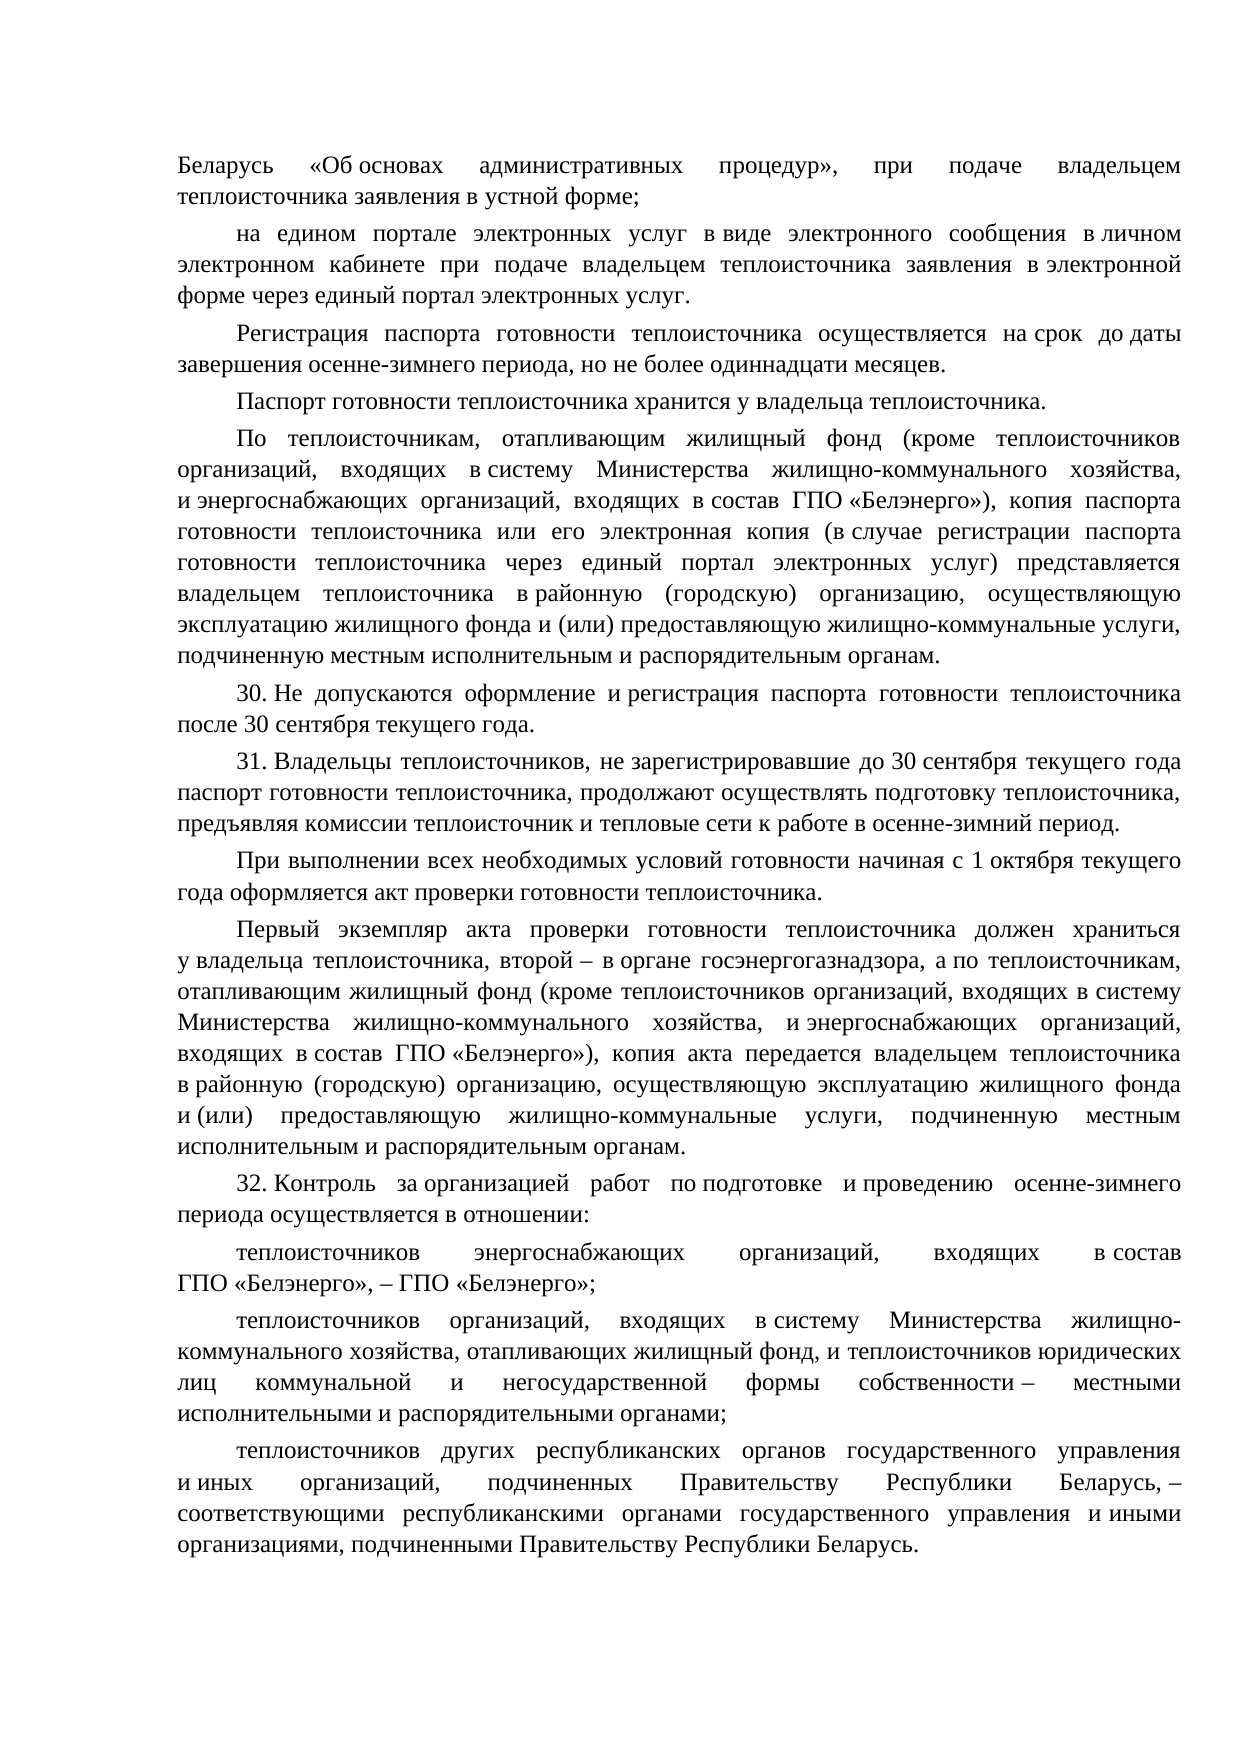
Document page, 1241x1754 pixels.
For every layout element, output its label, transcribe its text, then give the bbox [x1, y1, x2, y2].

text теплоисточников энергоснабжающих организаций, входящих в состав ГПО «Белэнерго», – ГПО «Белэнерго»; [177, 1237, 1181, 1297]
text теплоисточников других республиканских органов государственного управления и иных организаций, подчиненных Правительству Республики Беларусь, – соответствующими республиканскими органами государственного управления и иными организациями, подчиненными Правительству Республики Беларусь. [177, 1436, 1181, 1557]
text теплоисточников организаций, входящих в систему Министерства жилищно-коммунального хозяйства, отапливающих жилищный фонд, и теплоисточников юридических лиц коммунальной и негосударственной формы собственности – местными исполнительными и распорядительными органами; [177, 1305, 1181, 1427]
text По теплоисточникам, отапливающим жилищный фонд (кроме теплоисточников организаций, входящих в систему Министерства жилищно-коммунального хозяйства, и энергоснабжающих организаций, входящих в состав ГПО «Белэнерго»), копия паспорта готовности теплоисточника или его электронная копия (в случае регистрации паспорта готовности теплоисточника через единый портал электронных услуг) представляется владельцем теплоисточника в районную (городскую) организацию, осуществляющую эксплуатацию жилищного фонда и (или) предоставляющую жилищно-коммунальные услуги, подчиненную местным исполнительным и распорядительным органам. [177, 423, 1181, 669]
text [177, 150, 1181, 210]
text Регистрация паспорта готовности теплоисточника осуществляется на срок до даты завершения осенне-зимнего периода, но не более одиннадцати месяцев. [177, 318, 1181, 377]
text на едином портале электронных услуг в виде электронного сообщения в личном электронном кабинете при подаче владельцем теплоисточника заявления в электронной форме через единый портал электронных услуг. [177, 218, 1181, 309]
text Первый экземпляр акта проверки готовности теплоисточника должен храниться у владельца теплоисточника, второй – в органе госэнергогазнадзора, а по теплоисточникам, отапливающим жилищный фонд (кроме теплоисточников организаций, входящих в систему Министерства жилищно-коммунального хозяйства, и энергоснабжающих организаций, входящих в состав ГПО «Белэнерго»), копия акта передается владельцем теплоисточника в районную (городскую) организацию, осуществляющую эксплуатацию жилищного фонда и (или) предоставляющую жилищно-коммунальные услуги, подчиненную местным исполнительным и распорядительным органам. [177, 914, 1181, 1160]
text 30. Не допускаются оформление и регистрация паспорта готовности теплоисточника после 30 сентября текущего года. [177, 678, 1181, 738]
text 31. Владельцы теплоисточников, не зарегистрировавшие до 30 сентября текущего года паспорт готовности теплоисточника, продолжают осуществлять подготовку теплоисточника, предъявляя комиссии теплоисточник и тепловые сети к работе в осенне-зимний период. [177, 746, 1181, 837]
text Паспорт готовности теплоисточника хранится у владельца теплоисточника. [177, 386, 1181, 415]
text 32. Контроль за организацией работ по подготовке и проведению осенне-зимнего периода осуществляется в отношении: [177, 1168, 1181, 1228]
text При выполнении всех необходимых условий готовности начиная с 1 октября текущего года оформляется акт проверки готовности теплоисточника. [177, 846, 1181, 905]
